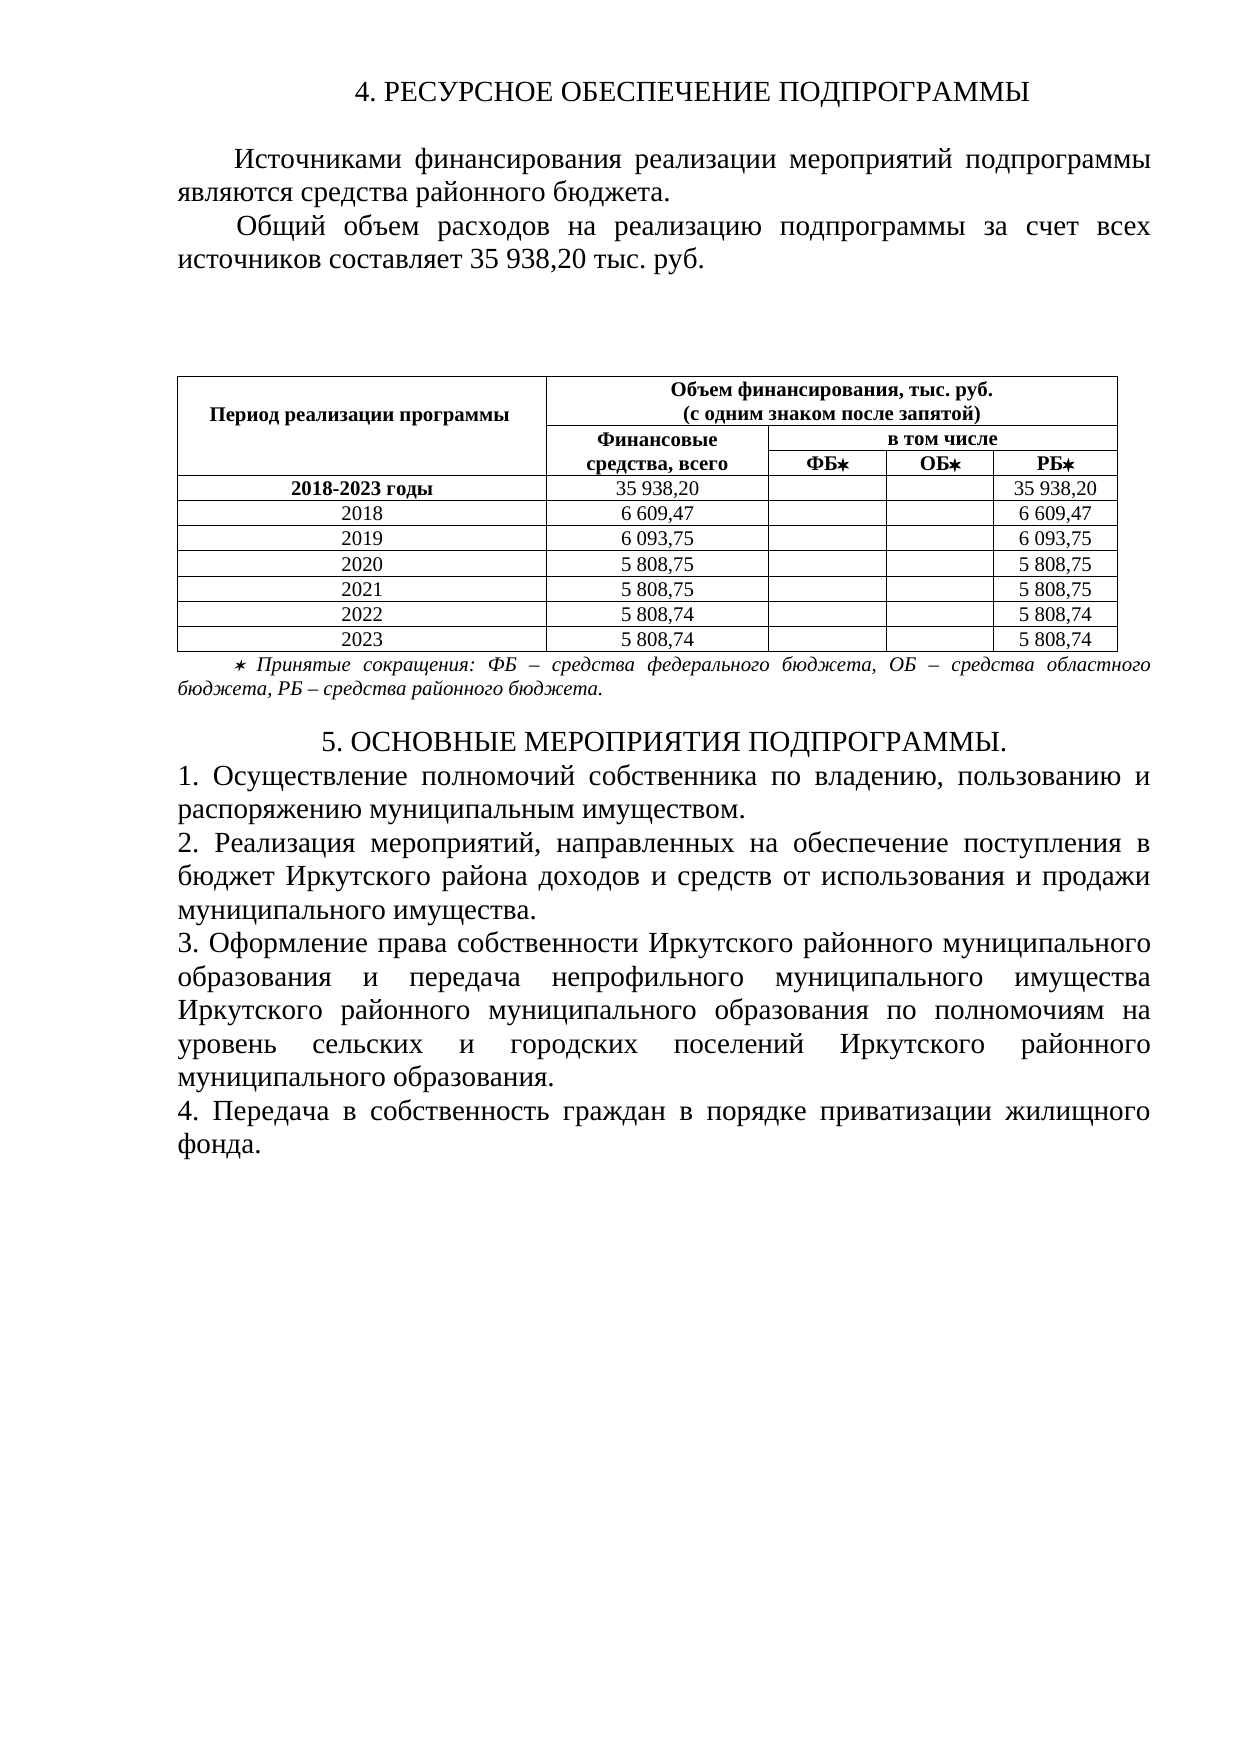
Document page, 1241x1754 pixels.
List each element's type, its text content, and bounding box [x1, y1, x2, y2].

table_header Объем финансирования, тыс. руб. (с одним знаком после запятой) [547, 377, 1117, 425]
table_cell 6 093,75 [547, 526, 768, 550]
text  Принятые сокращения: ФБ – средства федерального бюджета, ОБ – средства областного бюджета, РБ – средства районного бюджета. [177, 652, 1152, 700]
table_cell ФБ [769, 451, 886, 475]
table_cell 2022 [178, 602, 546, 626]
table_cell 6 609,47 [547, 501, 768, 525]
table_cell 5 808,74 [547, 627, 768, 651]
table_cell 6 093,75 [994, 526, 1117, 550]
table_cell [887, 602, 993, 626]
table_cell [887, 476, 993, 500]
table_cell 2018 [178, 501, 546, 525]
table_cell [769, 476, 886, 500]
table_cell [769, 551, 886, 576]
table_cell ОБ [887, 451, 993, 475]
table_cell 35 938,20 [547, 476, 768, 500]
table_cell 2023 [178, 627, 546, 651]
table_cell [887, 501, 993, 525]
table_cell [769, 526, 886, 550]
table_cell [887, 577, 993, 601]
table_cell [887, 627, 993, 651]
table_cell [769, 602, 886, 626]
table_cell Финансовые средства, всего [547, 426, 768, 475]
text Общий объем расходов на реализацию подпрограммы за счет всех источников составляет 35 938,20 тыс. руб. [177, 208, 1152, 275]
text 4. РЕСУРСНОЕ ОБЕСПЕЧЕНИЕ ПОДПРОГРАММЫ [177, 74, 1152, 107]
table_cell 5 808,74 [547, 602, 768, 626]
table_cell 2018-2023 годы [178, 476, 546, 500]
table_cell 5 808,75 [547, 551, 768, 576]
table_cell [769, 627, 886, 651]
table_cell 5 808,75 [994, 551, 1117, 576]
text 5. ОСНОВНЫЕ МЕРОПРИЯТИЯ ПОДПРОГРАММЫ. [177, 724, 1152, 758]
table_cell [887, 551, 993, 576]
table_header Период реализации программы [178, 377, 546, 475]
text 4. Передача в собственность граждан в порядке приватизации жилищного фонда. [177, 1093, 1152, 1160]
text 2. Реализация мероприятий, направленных на обеспечение поступления в бюджет Иркутского района доходов и средств от использования и продажи муниципального имущества. [177, 825, 1152, 925]
text 1. Осуществление полномочий собственника по владению, пользованию и распоряжению муниципальным имуществом. [177, 758, 1152, 825]
table_cell РБ [994, 451, 1117, 475]
table_cell [769, 501, 886, 525]
table_cell 5 808,74 [994, 602, 1117, 626]
table_cell [769, 577, 886, 601]
table_cell 5 808,74 [994, 627, 1117, 651]
table_cell в том числе [769, 426, 1117, 450]
table_cell 2021 [178, 577, 546, 601]
table_cell 2019 [178, 526, 546, 550]
table_cell 35 938,20 [994, 476, 1117, 500]
table_cell 2020 [178, 551, 546, 576]
table_cell 5 808,75 [994, 577, 1117, 601]
table_cell 6 609,47 [994, 501, 1117, 525]
text Источниками финансирования реализации мероприятий подпрограммы являются средства районного бюджета. [177, 141, 1152, 208]
table_cell [887, 526, 993, 550]
table_cell 5 808,75 [547, 577, 768, 601]
text 3. Оформление права собственности Иркутского районного муниципального образования и передача непрофильного муниципального имущества Иркутского районного муниципального образования по полномочиям на уровень сельских и городских поселений Иркутского районного муниципального образования. [177, 925, 1152, 1093]
